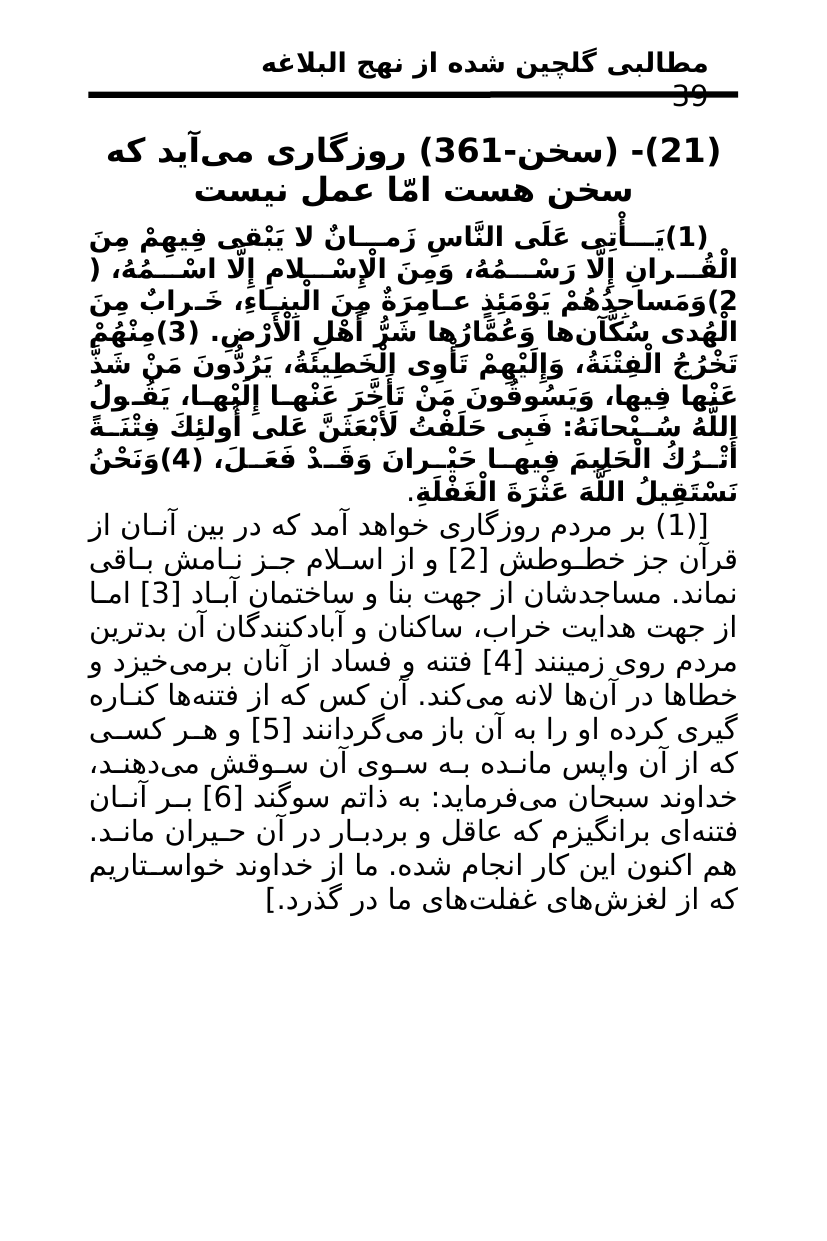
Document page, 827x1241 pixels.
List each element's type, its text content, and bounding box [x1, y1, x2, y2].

text (21)- (سخن-361) روزگاری می‌آید كه سخن هست امّا عمل نیست [89, 132, 738, 209]
text (1)يَأْتِى عَلَى النَّاسِ زَمانٌ لا يَبْقى فِيهِمْ مِنَ الْقُرانِ إِلَّا رَسْمُهُ، وَمِنَ الْإِسْلامِ إِلَّا اسْمُهُ، (2)وَمَساجِدُهُمْ يَوْمَئِذٍ عامِرَةٌ مِنَ الْبِناءِ، خَرابٌ مِنَ الْهُدى سُکَّآن‌ها وَعُمَّارُها شَرُّ أَهْلِ الْأَرْضِ. (3)مِنْهُمْ تَخْرُجُ الْفِتْنَةُ، وَإِلَيْهِمْ تَأْوِى الْخَطِيئَةُ، يَرُدُّونَ مَنْ شَذَّ عَنْها فِيها، وَيَسُوقُونَ مَنْ تَأَخَّرَ عَنْها إِلَيْها، يَقُولُ اللَّهُ سُبْحانَهُ: فَبِى حَلَفْتُ لَأَبْعَثَنَّ عَلى أُولئِكَ فِتْنَةً أَتْرُكُ الْحَلِيمَ فِيها حَيْرانَ وَقَدْ فَعَلَ، (4)وَنَحْنُ نَسْتَقِيلُ اللَّهَ عَثْرَةَ الْغَفْلَةِ. [89, 222, 738, 508]
text [(1) بر مردم روزگاری خواهد آمد که در بين آنان از قرآن جز خطوطش [2] و از اسلام جز نامش باقی نماند. مساجدشان از جهت بنا و ساختمان آباد [3] اما از جهت هدايت خراب، ساکنان و آبادکنندگان آن بدترين مردم روی زمينند [4] فتنه و فساد از آنان برمی‌خيزد و خطاها در آن‌ها لانه می‌کند. آن کس که از فتنه‌ها کناره گيری کرده او را به آن باز می‌گردانند [5] و هر کسی که از آن واپس مانده به سوی آن سوقش می‌دهند، خداوند سبحان می‌فرمايد: به ذاتم سوگند [6] بر آنان فتنه‌ای برانگيزم که عاقل و بردبار در آن حيران ماند. هم اکنون اين کار انجام شده. ما از خداوند خواستاريم که از لغزش‌های غفلت‌های ما در گذرد.] [89, 508, 738, 916]
